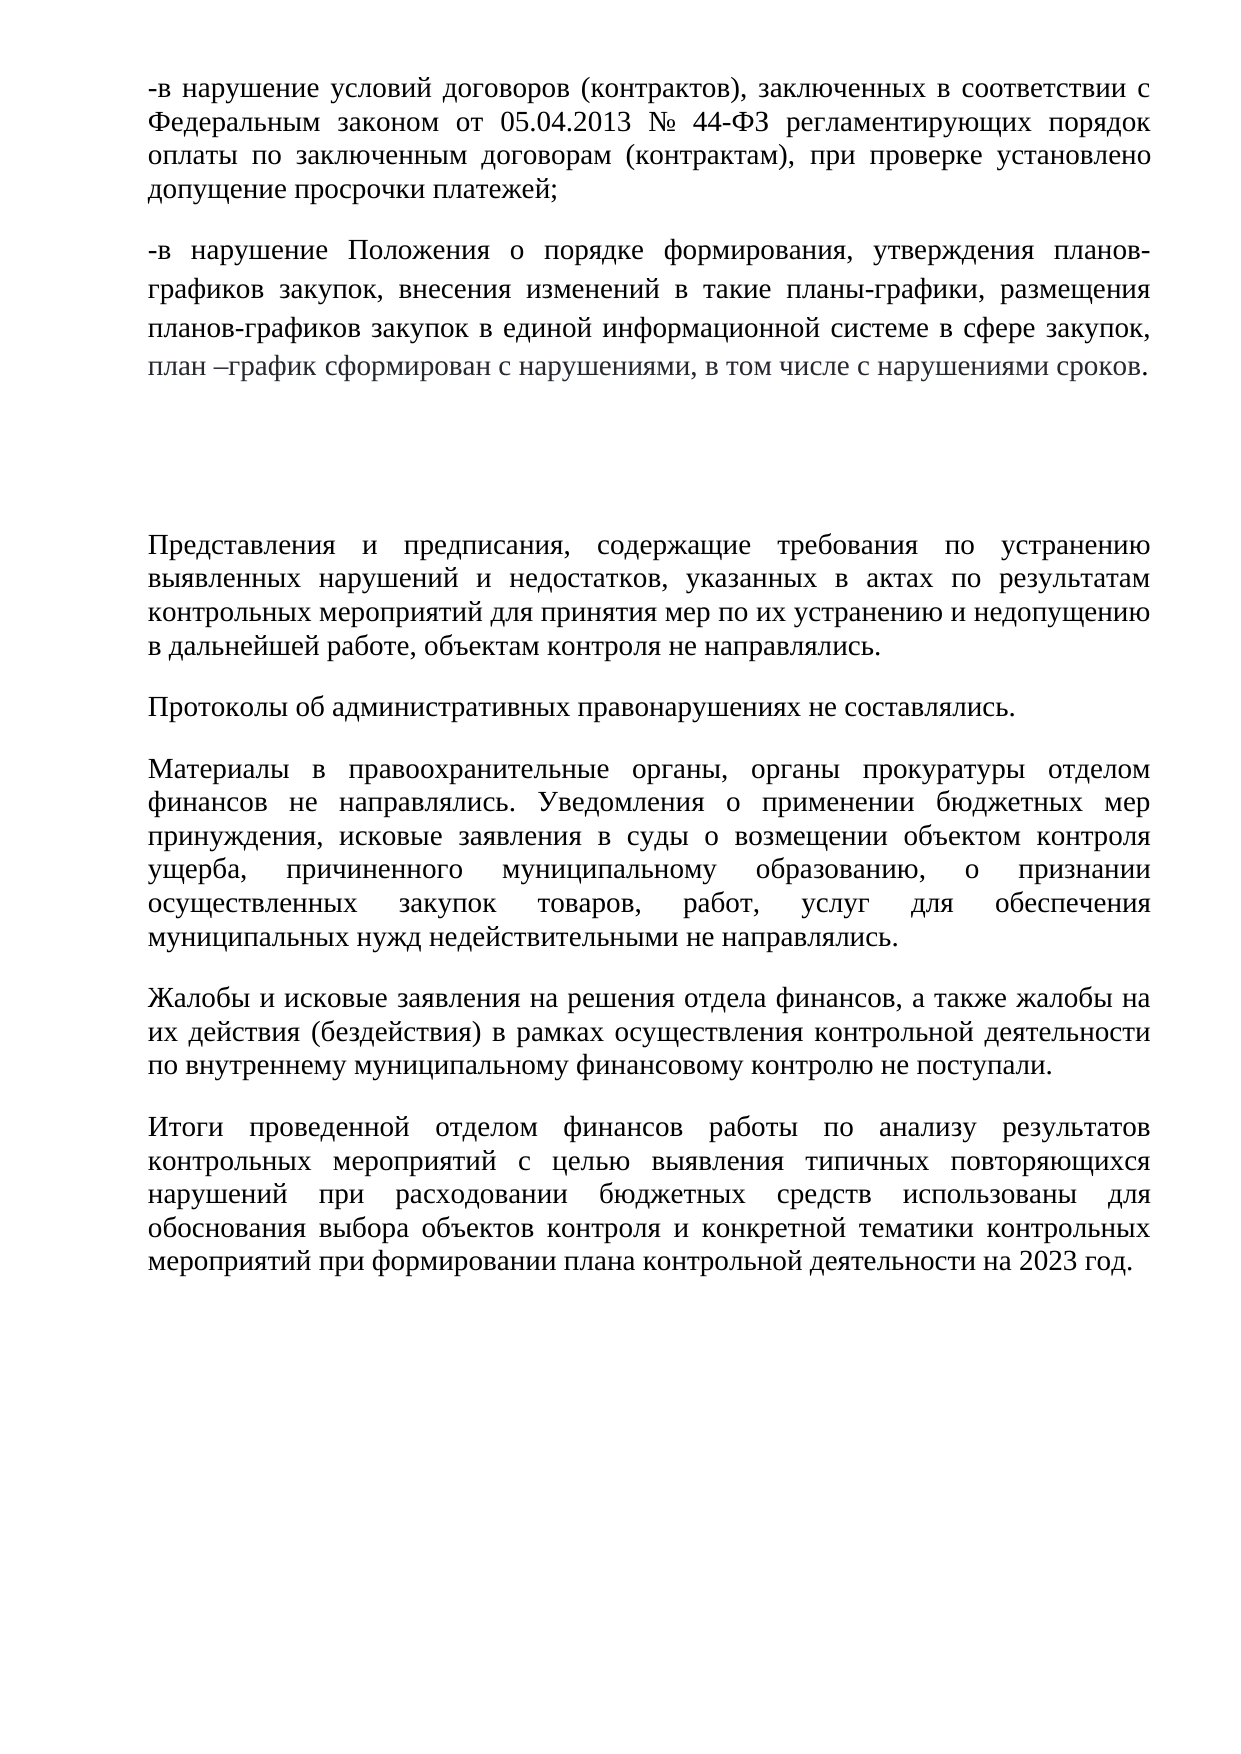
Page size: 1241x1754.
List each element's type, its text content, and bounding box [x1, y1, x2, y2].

subtitle -в нарушение Положения о порядке формирования, утверждения планов-графиков закупок, внесения изменений в такие планы-графики, размещения планов-графиков закупок в единой информационной системе в сфере закупок, план –график сформирован с нарушениями, в том числе с нарушениями сроков. [148, 343, 1152, 382]
text -в нарушение условий договоров (контрактов), заключенных в соответствии с Федеральным законом от 05.04.2013 № 44-ФЗ регламентирующих порядок оплаты по заключенным договорам (контрактам), при проверке установлено допущение просрочки платежей; [148, 70, 1152, 204]
text Итоги проведенной отделом финансов работы по анализу результатов контрольных мероприятий с целью выявления типичных повторяющихся нарушений при расходовании бюджетных средств использованы для обоснования выбора объектов контроля и конкретной тематики контрольных мероприятий при формировании плана контрольной деятельности на 2023 год. [148, 1109, 1152, 1277]
text Протоколы об административных правонарушениях не составлялись. [148, 689, 1152, 723]
text Материалы в правоохранительные органы, органы прокуратуры отделом финансов не направлялись. Уведомления о применении бюджетных мер принуждения, исковые заявления в суды о возмещении объектом контроля ущерба, причиненного муниципальному образованию, о признании осуществленных закупок товаров, работ, услуг для обеспечения муниципальных нужд недействительными не направлялись. [148, 751, 1152, 952]
text Жалобы и исковые заявления на решения отдела финансов, а также жалобы на их действия (бездействия) в рамках осуществления контрольной деятельности по внутреннему муниципальному финансовому контролю не поступали. [148, 980, 1152, 1081]
text Представления и предписания, содержащие требования по устранению выявленных нарушений и недостатков, указанных в актах по результатам контрольных мероприятий для принятия мер по их устранению и недопущению в дальнейшей работе, объектам контроля не направлялись. [148, 527, 1152, 661]
